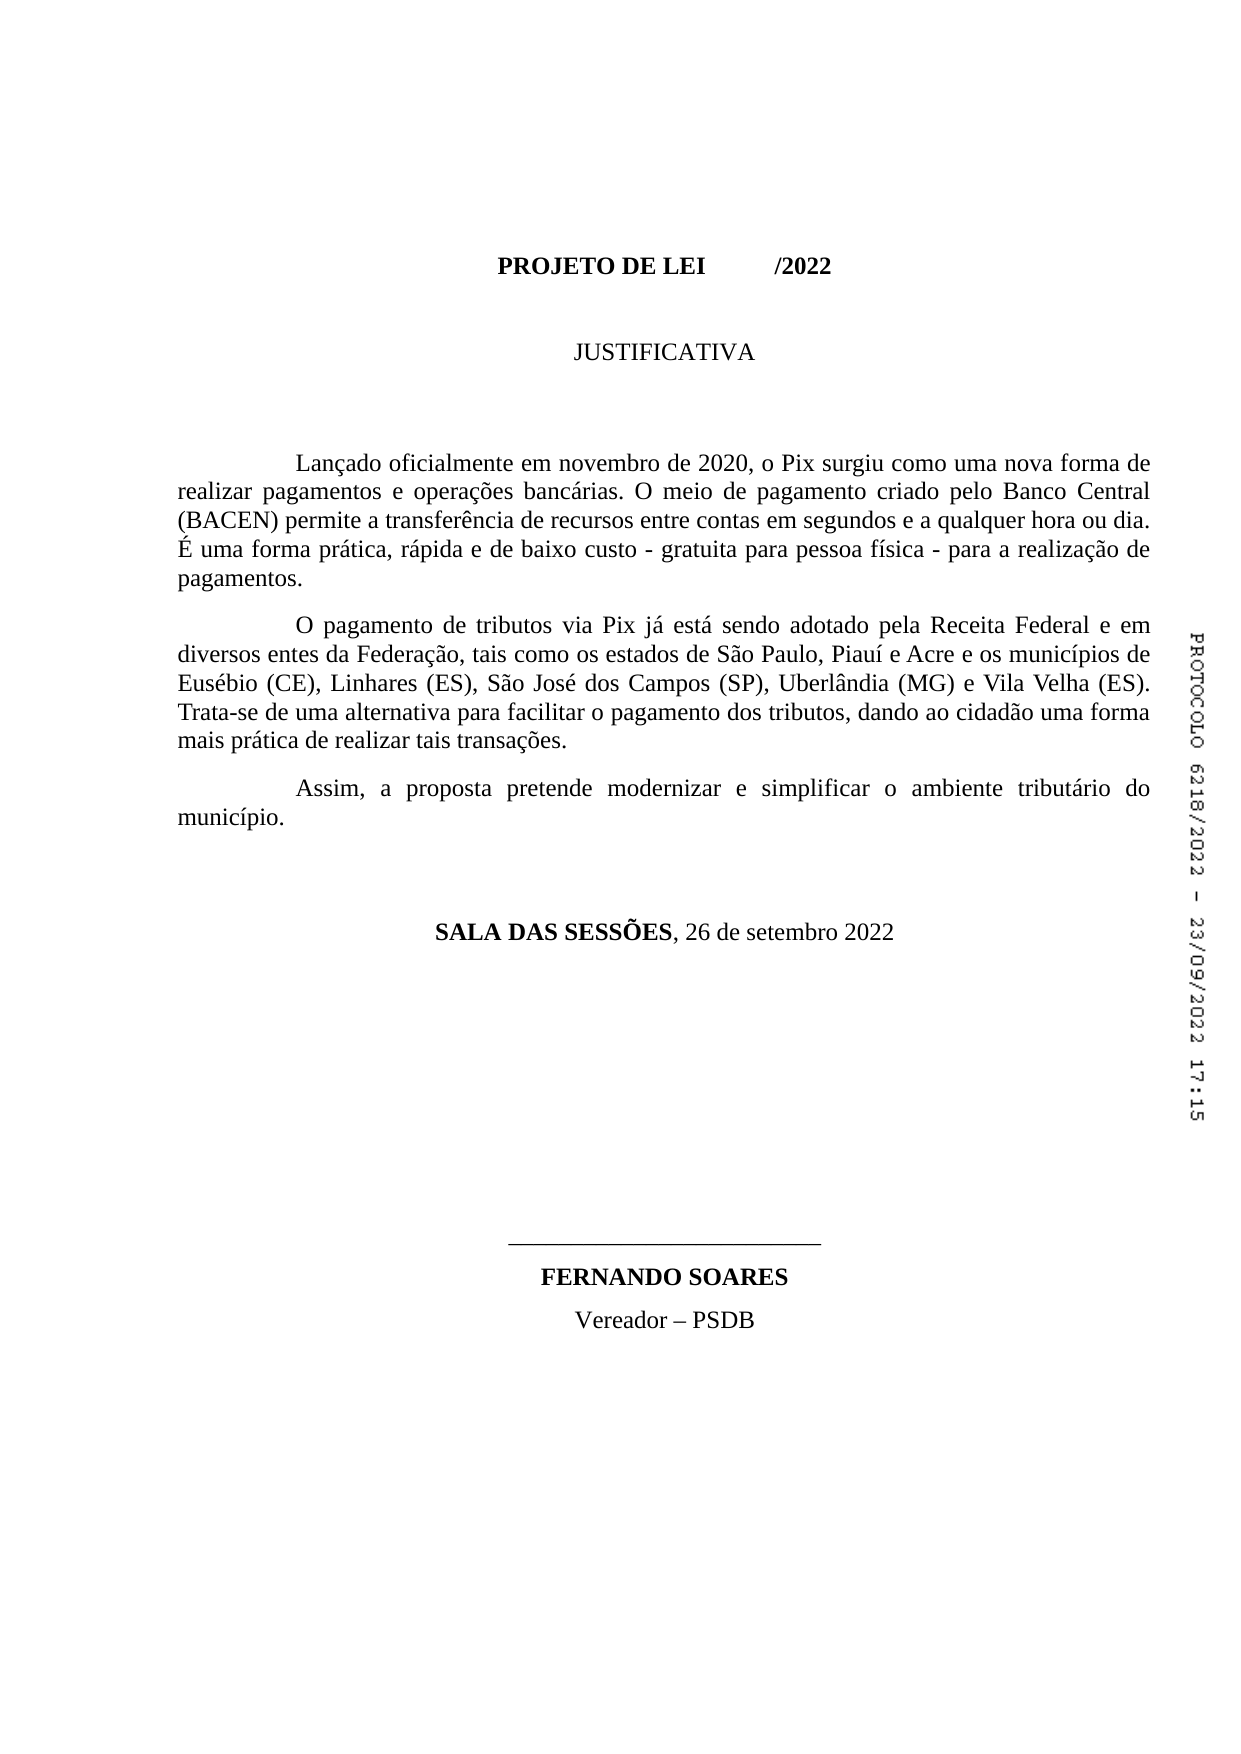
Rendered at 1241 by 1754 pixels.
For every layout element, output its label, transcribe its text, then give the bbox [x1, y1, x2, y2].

text O pagamento de tributos via Pix já está sendo adotado pela Receita Federal e em diversos entes da Federação, tais como os estados de São Paulo, Piauí e Acre e os municípios de Eusébio (CE), Linhares (ES), São José dos Campos (SP), Uberlândia (MG) e Vila Velha (ES). Trata-se de uma alternativa para facilitar o pagamento dos tributos, dando ao cidadão uma forma mais prática de realizar tais transações. [177, 611, 1152, 754]
text FERNANDO SOARES [177, 1262, 1152, 1291]
text Assim, a proposta pretende modernizar e simplificar o ambiente tributário do município. [177, 773, 1152, 831]
text PROJETO DE LEI /2022 [177, 251, 1152, 280]
text JUSTIFICATIVA [177, 337, 1152, 366]
text Vereador – PSDB [177, 1305, 1152, 1334]
picture [1164, 629, 1228, 1125]
text _________________________ [177, 1219, 1152, 1248]
text Lançado oficialmente em novembro de 2020, o Pix surgiu como uma nova forma de realizar pagamentos e operações bancárias. O meio de pagamento criado pelo Banco Central (BACEN) permite a transferência de recursos entre contas em segundos e a qualquer hora ou dia. É uma forma prática, rápida e de baixo custo - gratuita para pessoa física - para a realização de pagamentos. [177, 448, 1152, 591]
text SALA DAS SESSÕES, 26 de setembro 2022 [177, 917, 1152, 946]
